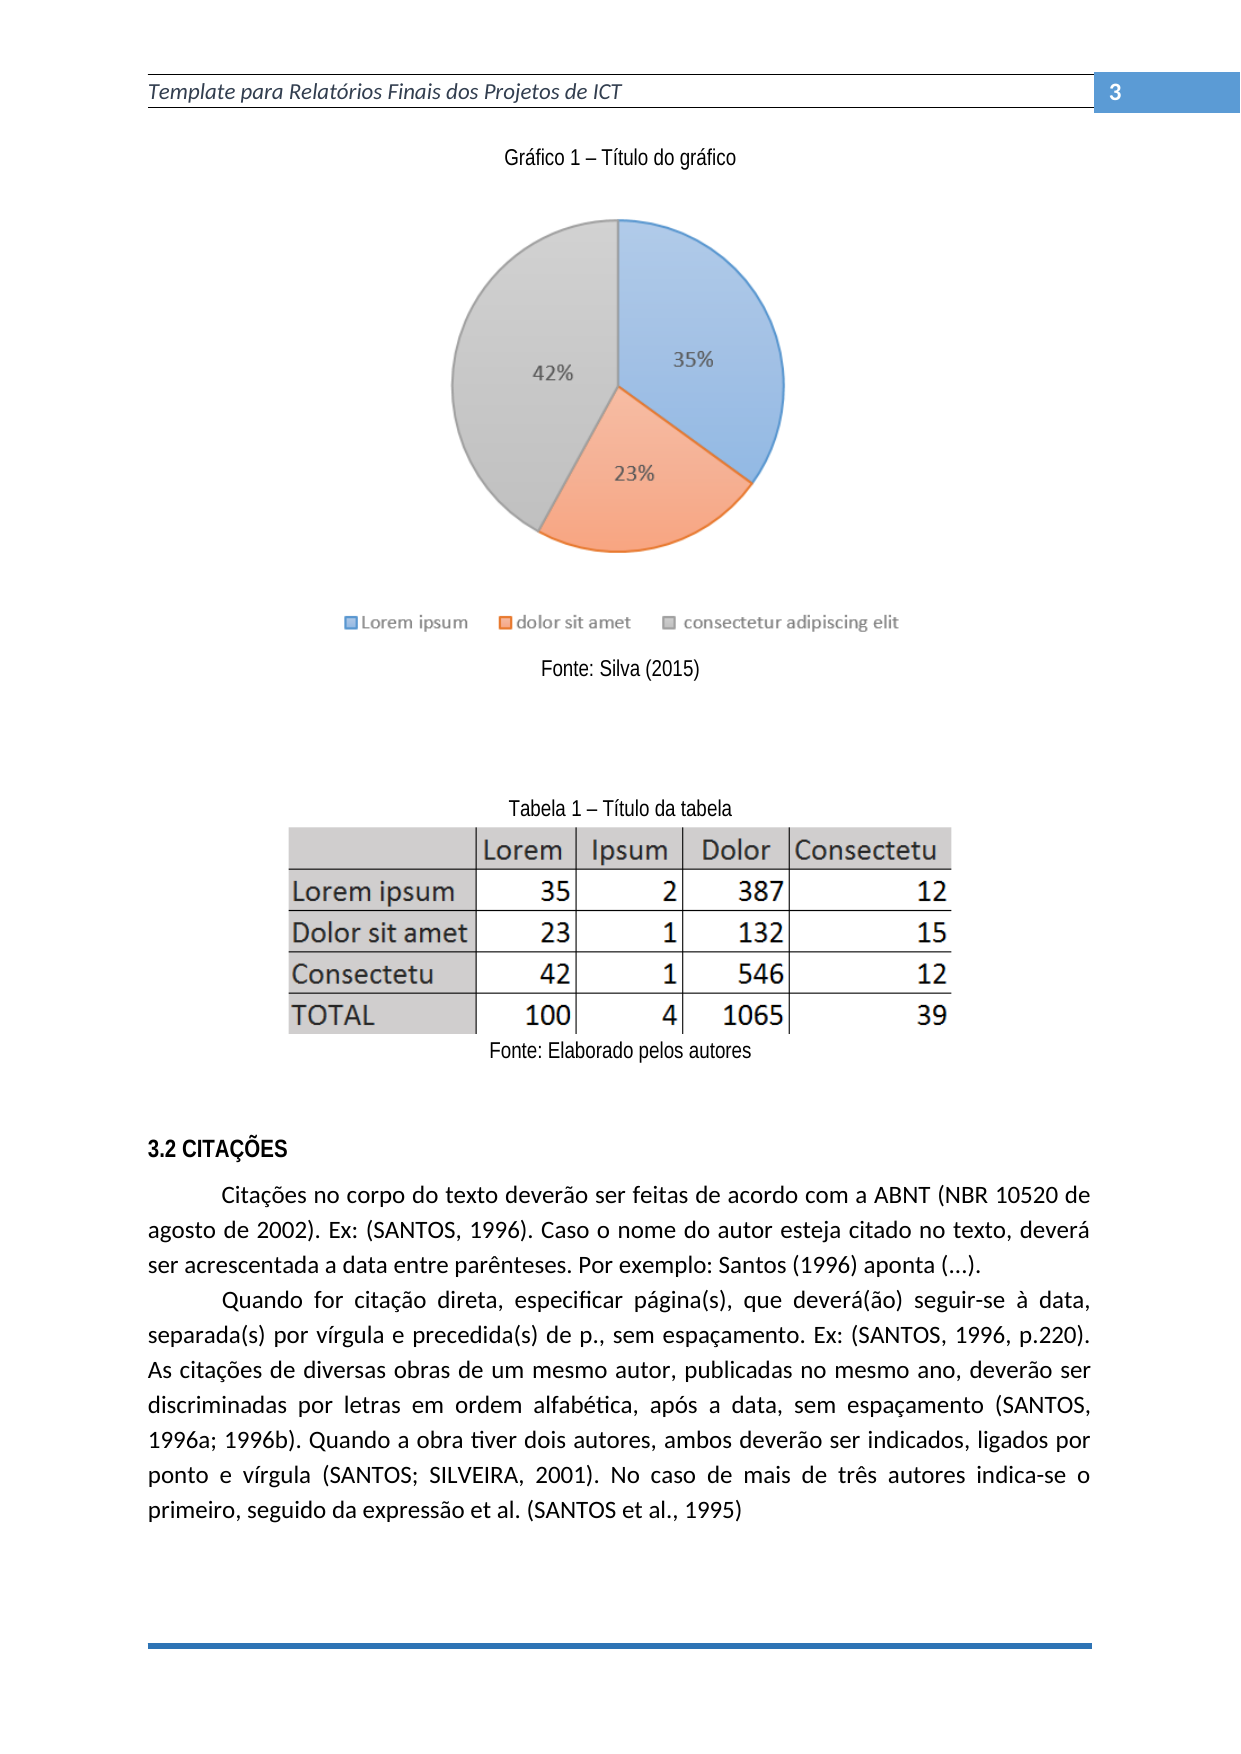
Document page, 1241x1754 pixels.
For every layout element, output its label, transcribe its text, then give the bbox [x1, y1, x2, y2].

text Gráfico 1 – Título do gráfico [148, 144, 1092, 171]
text Fonte: Elaborado pelos autores [148, 1037, 1092, 1064]
text 3.2 CITAÇÕES [148, 1133, 1092, 1162]
text Tabela 1 – Título da tabela [148, 795, 1092, 821]
text Citações no corpo do texto deverão ser feitas de acordo com a ABNT (NBR 10520 de agosto de 2002). Ex: (SANTOS, 1996). Caso o nome do autor esteja citado no texto, deverá ser acrescentada a data entre parênteses. Por exemplo: Santos (1996) aponta (...). [148, 1179, 1092, 1279]
picture [270, 174, 970, 651]
text Fonte: Silva (2015) [148, 654, 1092, 681]
text Quando for citação direta, especificar página(s), que deverá(ão) seguir-se à data, separada(s) por vírgula e precedida(s) de p., sem espaçamento. Ex: (SANTOS, 1996, p.220). As citações de diversas obras de um mesmo autor, publicadas no mesmo ano, deverão ser discriminadas por letras em ordem alfabética, após a data, sem espaçamento (SANTOS, 1996a; 1996b). Quando a obra tiver dois autores, ambos deverão ser indicados, ligados por ponto e vírgula (SANTOS; SILVEIRA, 2001). No caso de mais de três autores indica-se o primeiro, seguido da expressão et al. (SANTOS et al., 1995) [148, 1284, 1092, 1524]
picture [288, 825, 952, 1034]
